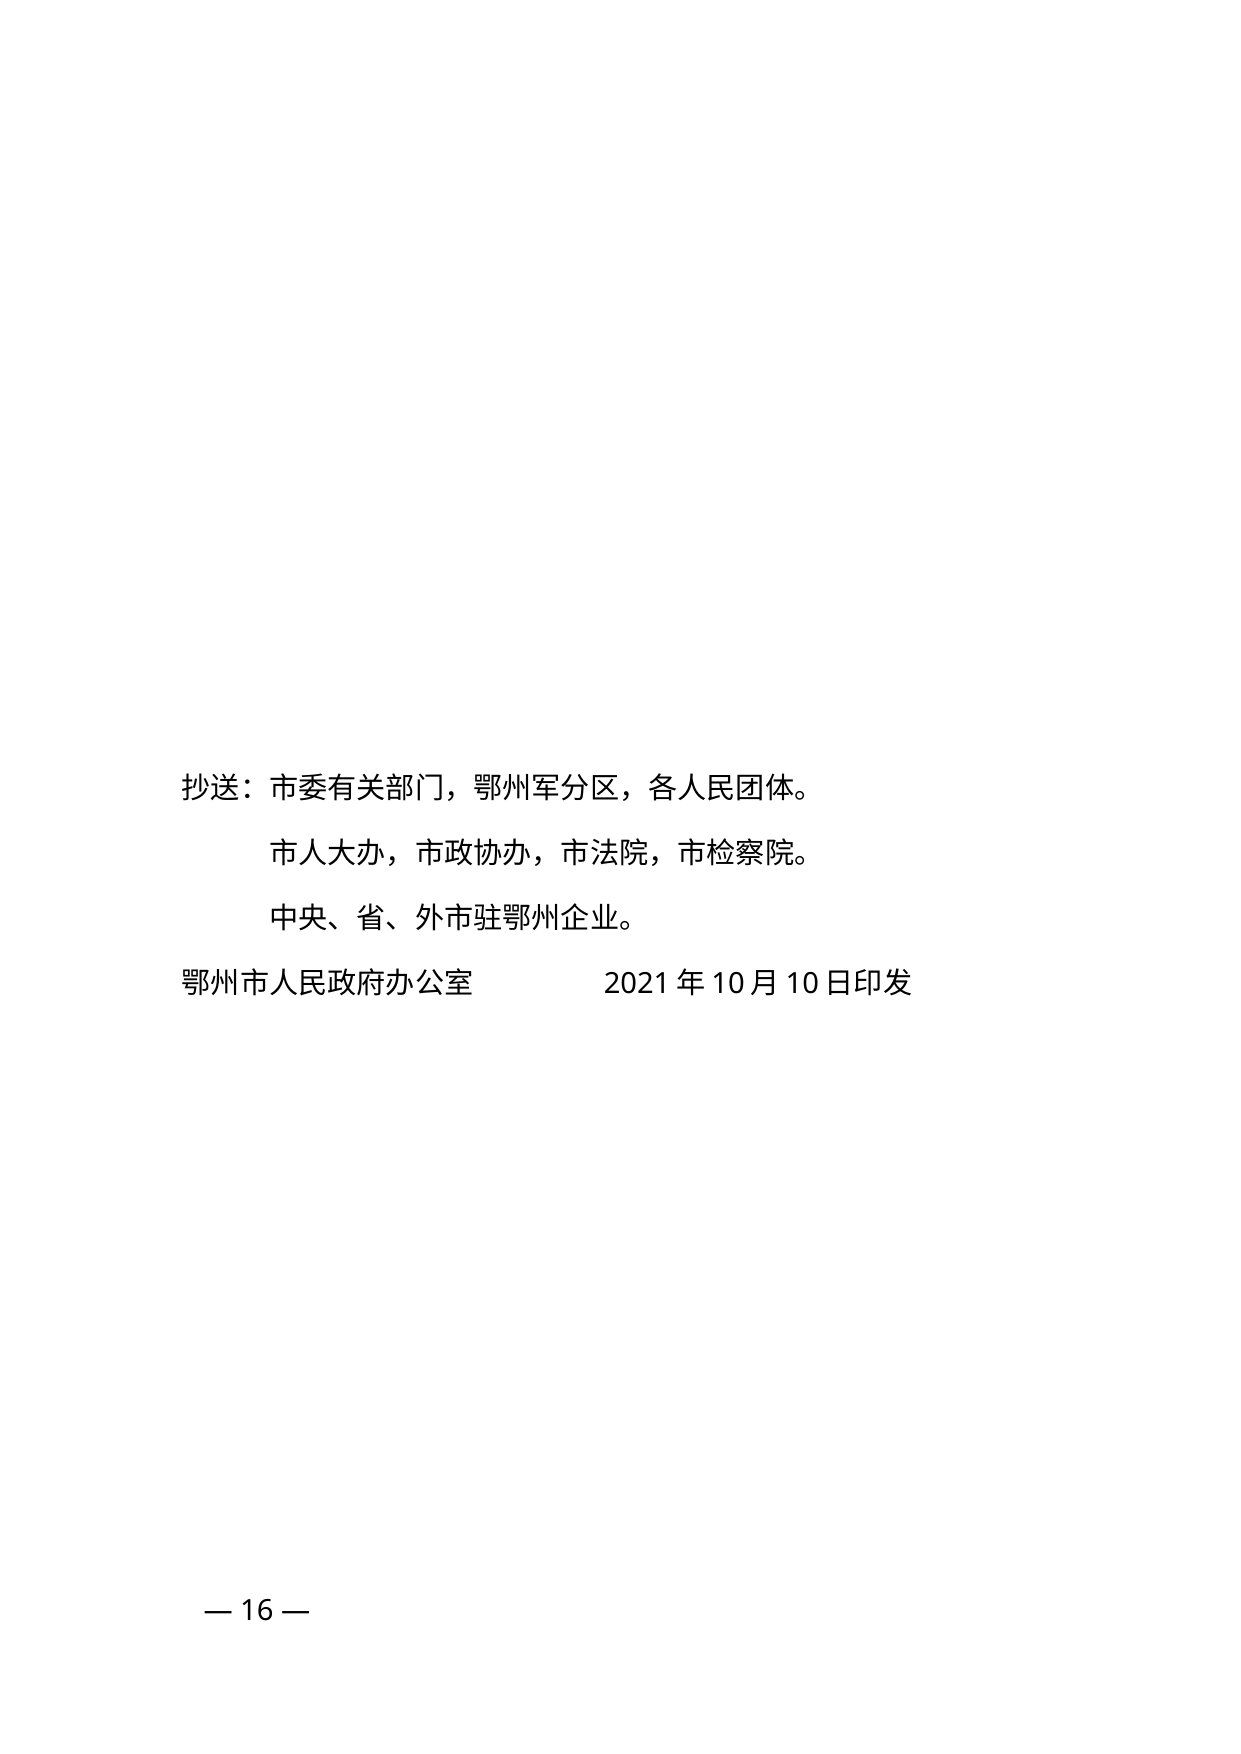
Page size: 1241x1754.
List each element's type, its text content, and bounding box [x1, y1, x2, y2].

text 中央、省、外市驻鄂州企业。 [181, 883, 1059, 948]
text 市人大办，市政协办，市法院，市检察院。 [181, 818, 1059, 883]
text 鄂州市人民政府办公室 2021年10月10日印发 [181, 948, 1059, 1013]
text 抄送：市委有关部门，鄂州军分区，各人民团体。 [181, 753, 1059, 818]
